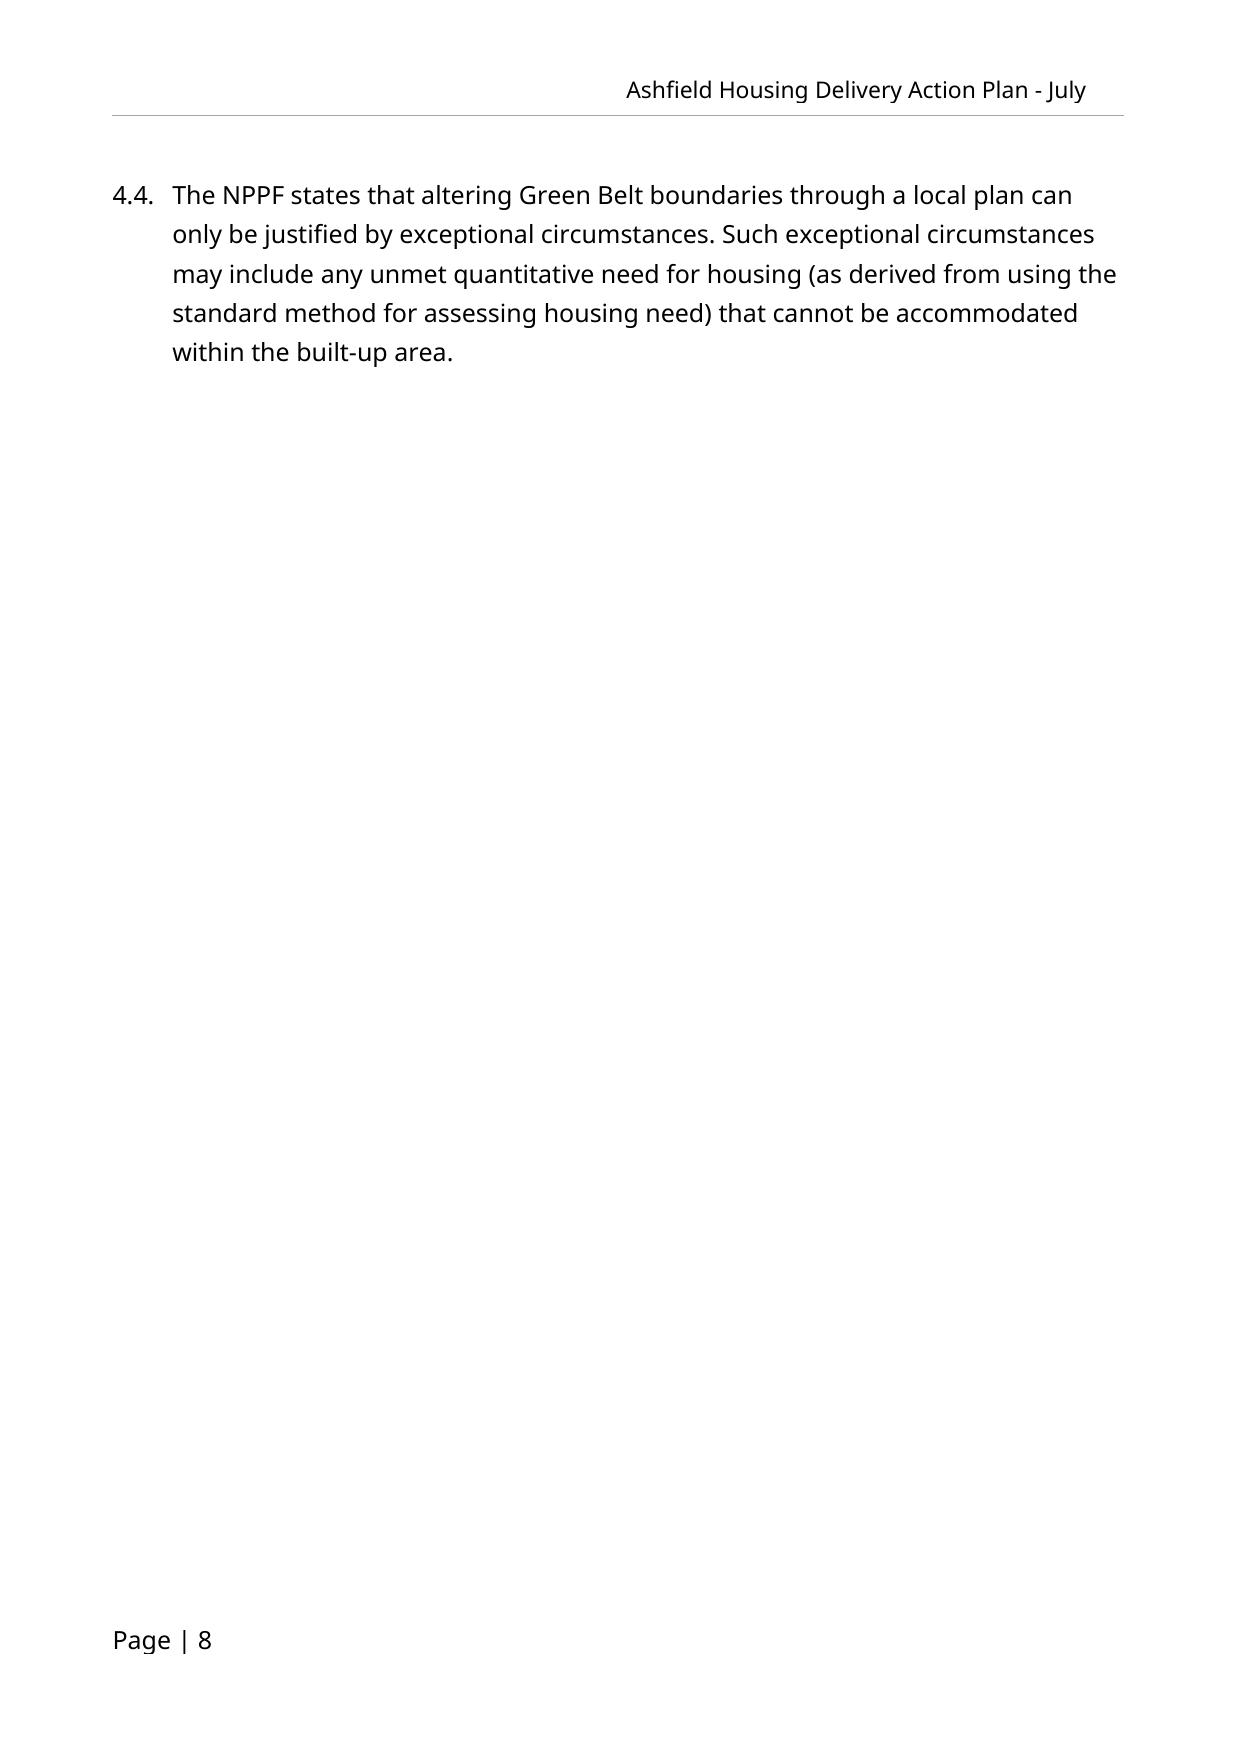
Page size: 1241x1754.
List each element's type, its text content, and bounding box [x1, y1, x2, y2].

list The NPPF states that altering Green Belt boundaries through a local plan can only be justified by exceptional circumstances. Such exceptional circumstances may include any unmet quantitative need for housing (as derived from using the standard method for assessing housing need) that cannot be accommodated within the built-up area. [112, 178, 1118, 369]
